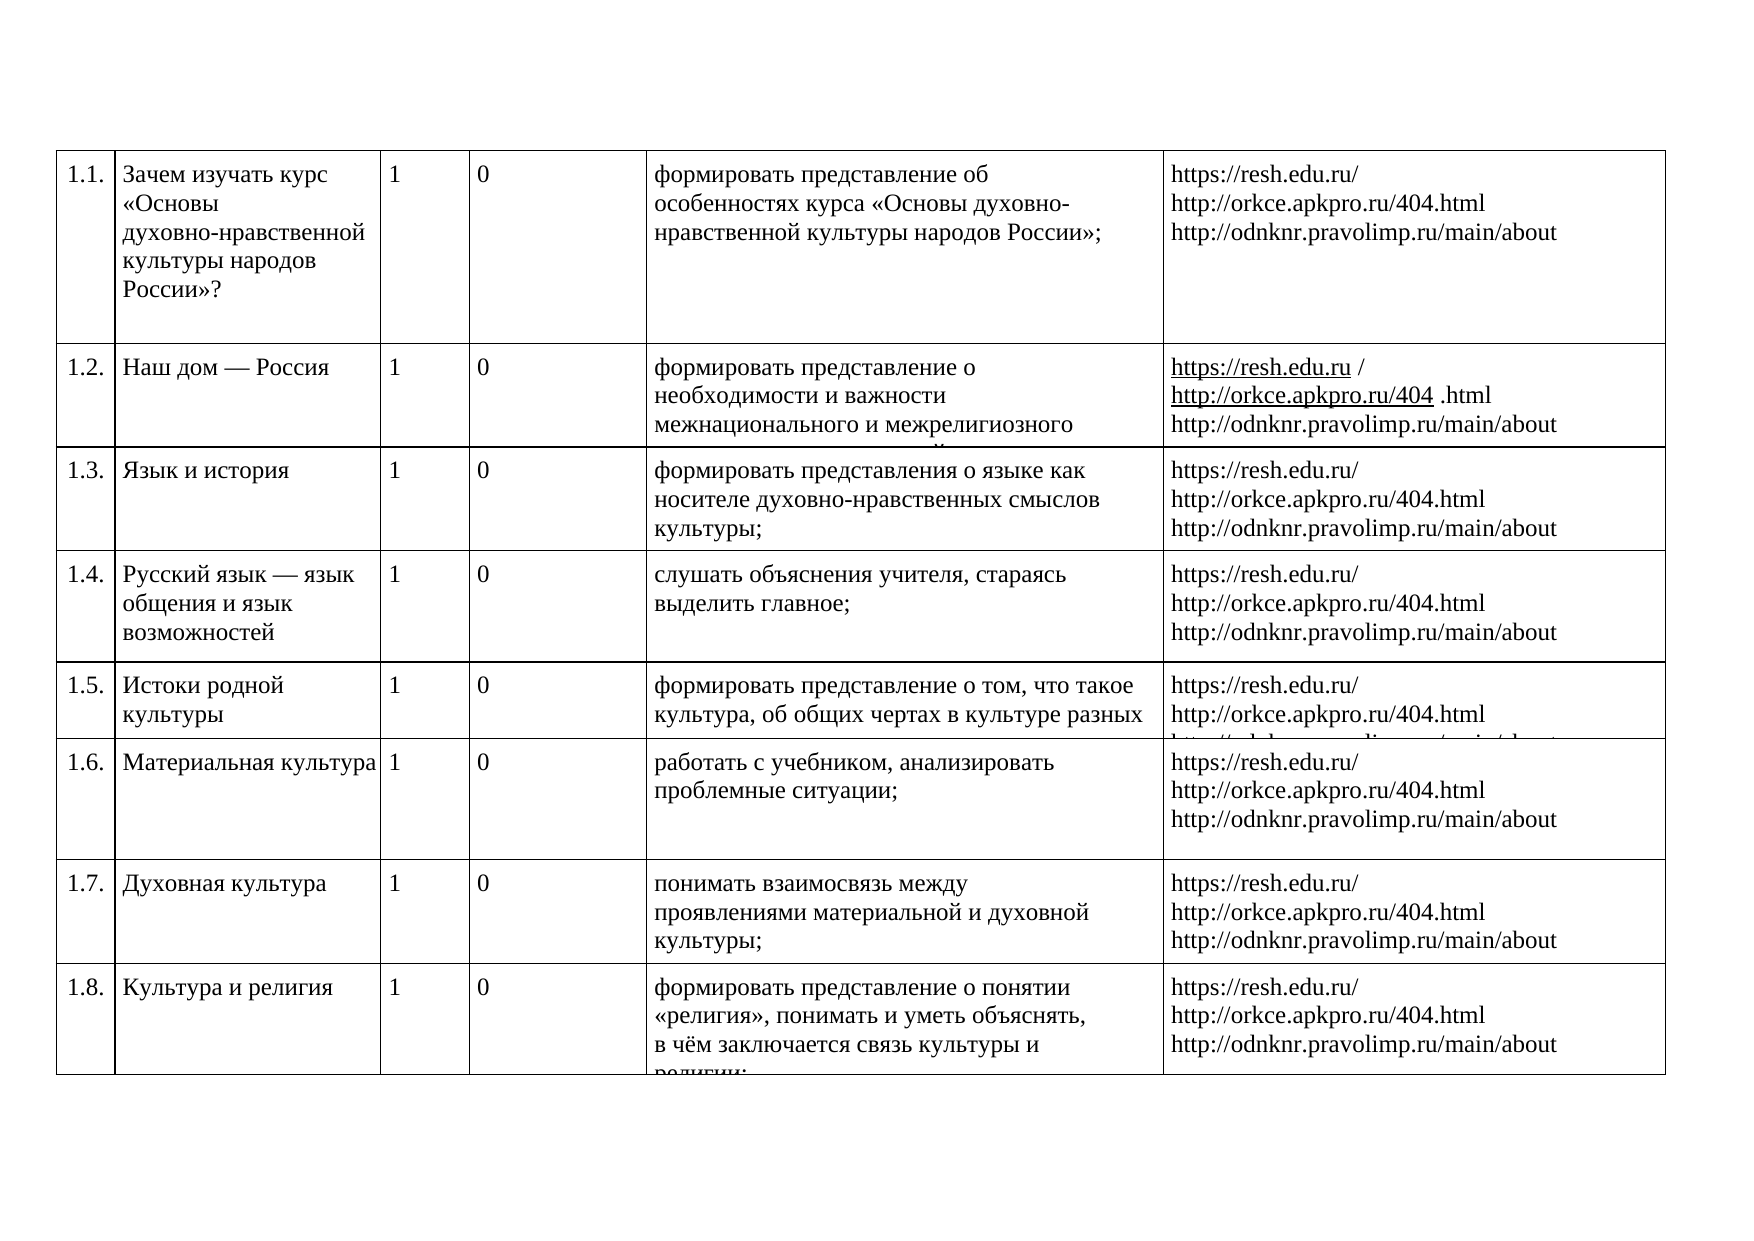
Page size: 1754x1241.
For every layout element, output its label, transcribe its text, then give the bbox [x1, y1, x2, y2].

table_cell 1 [381, 860, 469, 963]
table_cell 0 [470, 448, 646, 550]
table_cell 0 [470, 739, 646, 859]
table_cell Русский язык — язык общения и язык возможностей [116, 551, 380, 661]
table_cell 1.6. [57, 739, 114, 859]
table_cell Наш дом — Россия [116, 344, 380, 446]
table_cell https://resh.edu.ru / http://orkce.apkpro.ru/404 .html http://odnknr.pravolimp.ru/main/about [1164, 344, 1665, 446]
table_cell Культура и религия [116, 964, 380, 1074]
table_cell Язык и история [116, 448, 380, 550]
table_cell https://resh.edu.ru/ http://orkce.apkpro.ru/404.html http://odnknr.pravolimp.ru/main/about [1164, 551, 1665, 661]
table_cell https://resh.edu.ru/ http://orkce.apkpro.ru/404.html http://odnknr.pravolimp.ru/main/about [1164, 739, 1665, 859]
table_cell 0 [470, 860, 646, 963]
table_cell 0 [470, 151, 646, 343]
table_cell формировать представление об особенностях курса «Основы духовно-нравственной культуры народов России»; [647, 151, 1163, 343]
table_cell https://resh.edu.ru/ http://orkce.apkpro.ru/404.html http://odnknr.pravolimp.ru/main/about [1164, 860, 1665, 963]
table_cell 1.5. [57, 663, 114, 738]
table_cell 1.3. [57, 448, 114, 550]
table_cell 1 [381, 551, 469, 661]
table_cell 1.1. [57, 151, 114, 343]
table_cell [1164, 964, 1665, 1074]
table_cell Истоки родной культуры [116, 663, 380, 738]
table_cell https://resh.edu.ru/ http://orkce.apkpro.ru/404.html http://odnknr.pravolimp.ru/main/about [1164, 663, 1665, 738]
table_cell 1 [381, 739, 469, 859]
table_cell 1.4. [57, 551, 114, 661]
table_cell формировать представление о том, что такое культура, об общих чертах в культуре разных народов; [647, 663, 1163, 738]
table_cell Духовная культура [116, 860, 380, 963]
table_cell работать с учебником, анализировать проблемные ситуации; [647, 739, 1163, 859]
table_cell 0 [470, 663, 646, 738]
table_cell Материальная культура [116, 739, 380, 859]
table_cell 1.2. [57, 344, 114, 446]
table_cell слушать объяснения учителя, стараясь выделить главное; [647, 551, 1163, 661]
table_cell понимать взаимосвязь между проявлениями материальной и духовной культуры; [647, 860, 1163, 963]
table_cell 0 [470, 344, 646, 446]
table_cell 0 [470, 551, 646, 661]
table_cell 1 [381, 151, 469, 343]
table_cell 1 [381, 663, 469, 738]
table_cell формировать представление о необходимости и важности межнационального и межрелигиозного сотрудничества, взаимодействия; [647, 344, 1163, 446]
table_cell Зачем изучать курс «Основы духовно-нравственной культуры народов России»? [116, 151, 380, 343]
table_cell 1 [381, 448, 469, 550]
table_cell формировать представление о понятии «религия», понимать и уметь объяснять, в чём заключается связь культуры и религии; [647, 964, 1163, 1074]
table_cell формировать представления о языке как носителе духовно-нравственных смыслов культуры; [647, 448, 1163, 550]
table_cell 1.8. [57, 964, 114, 1074]
table_cell 1 [381, 344, 469, 446]
table_cell 1.7. [57, 860, 114, 963]
table_cell https://resh.edu.ru/ http://orkce.apkpro.ru/404.html http://odnknr.pravolimp.ru/main/about [1164, 448, 1665, 550]
table_cell https://resh.edu.ru/ http://orkce.apkpro.ru/404.html http://odnknr.pravolimp.ru/main/about [1164, 151, 1665, 343]
table_cell 1 [381, 964, 469, 1074]
table_cell 0 [470, 964, 646, 1074]
